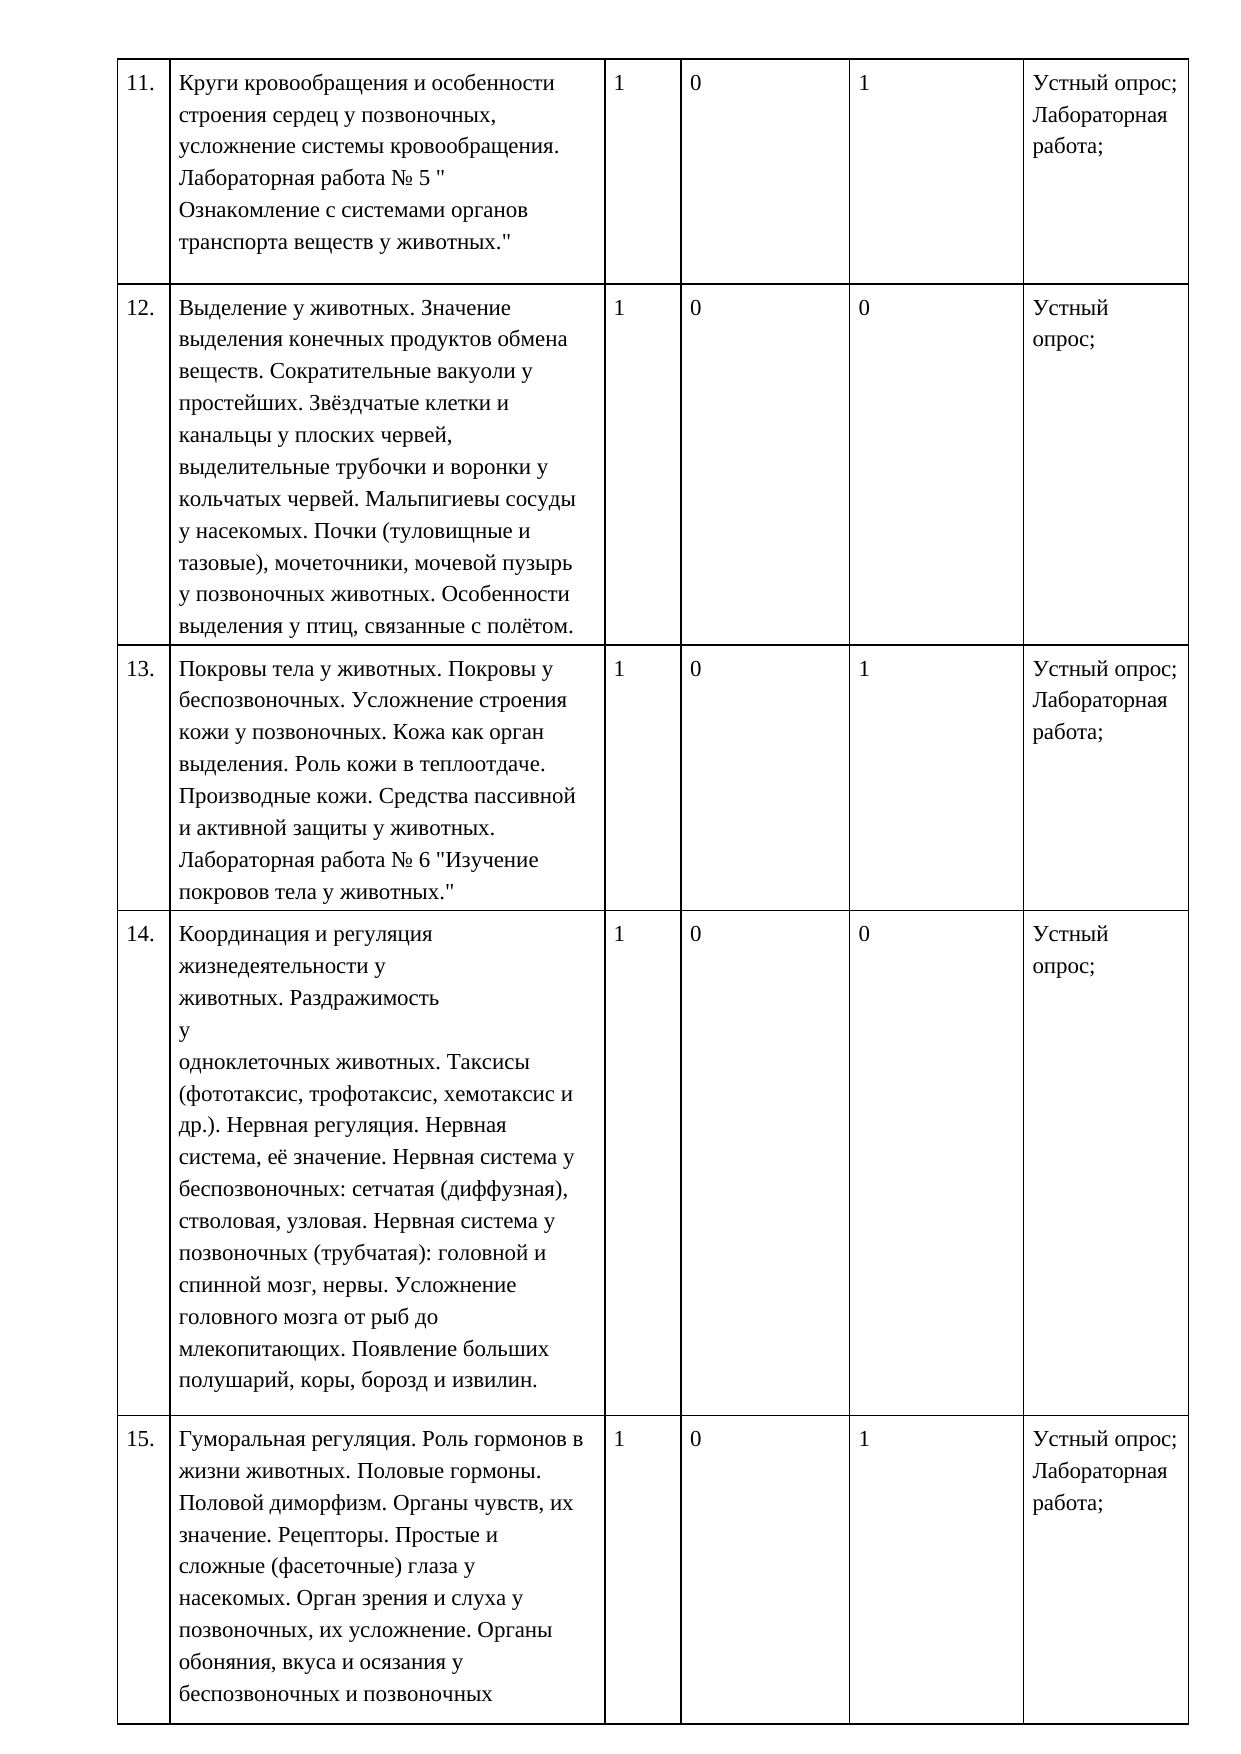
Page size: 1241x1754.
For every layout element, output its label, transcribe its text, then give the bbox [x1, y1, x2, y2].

table_cell Координация и регуляция жизнедеятельности у животных. Раздражимость у одноклеточных животных. Таксисы (фототаксис, трофотаксис, хемотаксис и др.). Нервная регуляция. Нервная система, её значение. Нервная система у беспозвоночных: сетчатая (диффузная), стволовая, узловая. Нервная система у позвоночных (трубчатая): головной и спинной мозг, нервы. Усложнение головного мозга от рыб до млекопитающих. Появление больших полушарий, коры, борозд и извилин. [171, 911, 604, 1414]
table_cell 1 [606, 285, 680, 644]
table_cell 1 [850, 646, 1023, 910]
table_cell 12. [118, 285, 169, 644]
table_cell 14. [118, 911, 169, 1414]
table_cell 0 [682, 646, 849, 910]
table_cell Устный опрос; Лабораторная работа; [1024, 60, 1188, 283]
table_cell Устный опрос; Лабораторная работа; [1024, 646, 1188, 910]
table_cell 0 [850, 911, 1023, 1414]
table_cell 15. [118, 1416, 169, 1723]
table_cell 1 [606, 646, 680, 910]
table_cell 1 [850, 1416, 1023, 1723]
table_cell 0 [682, 1416, 849, 1723]
table_cell 1 [606, 60, 680, 283]
table_cell 11. [118, 60, 169, 283]
table_cell Покровы тела у животных. Покровы у беспозвоночных. Усложнение строения кожи у позвоночных. Кожа как орган выделения. Роль кожи в теплоотдаче. Производные кожи. Средства пассивной и активной защиты у животных. Лабораторная работа № 6 "Изучение покровов тела у животных." [171, 646, 604, 910]
table_cell 0 [682, 60, 849, 283]
table_cell 0 [850, 285, 1023, 644]
table_cell 1 [606, 911, 680, 1414]
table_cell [1024, 1416, 1188, 1723]
table_cell 0 [682, 285, 849, 644]
table_cell Устный опрос; [1024, 285, 1188, 644]
table_cell 1 [606, 1416, 680, 1723]
table_cell Устный опрос; [1024, 911, 1188, 1414]
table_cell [171, 1416, 604, 1723]
table_cell 0 [682, 911, 849, 1414]
table_cell 1 [850, 60, 1023, 283]
table_cell Круги кровообращения и особенности строения сердец у позвоночных, усложнение системы кровообращения. Лабораторная работа № 5 " Ознакомление с системами органов транспорта веществ у животных." [171, 60, 604, 283]
table_cell 13. [118, 646, 169, 910]
table_cell Выделение у животных. Значение выделения конечных продуктов обмена веществ. Сократительные вакуоли у простейших. Звёздчатые клетки и канальцы у плоских червей, выделительные трубочки и воронки у кольчатых червей. Мальпигиевы сосуды у насекомых. Почки (туловищные и тазовые), мочеточники, мочевой пузырь у позвоночных животных. Особенности выделения у птиц, связанные с полётом. [171, 285, 604, 644]
